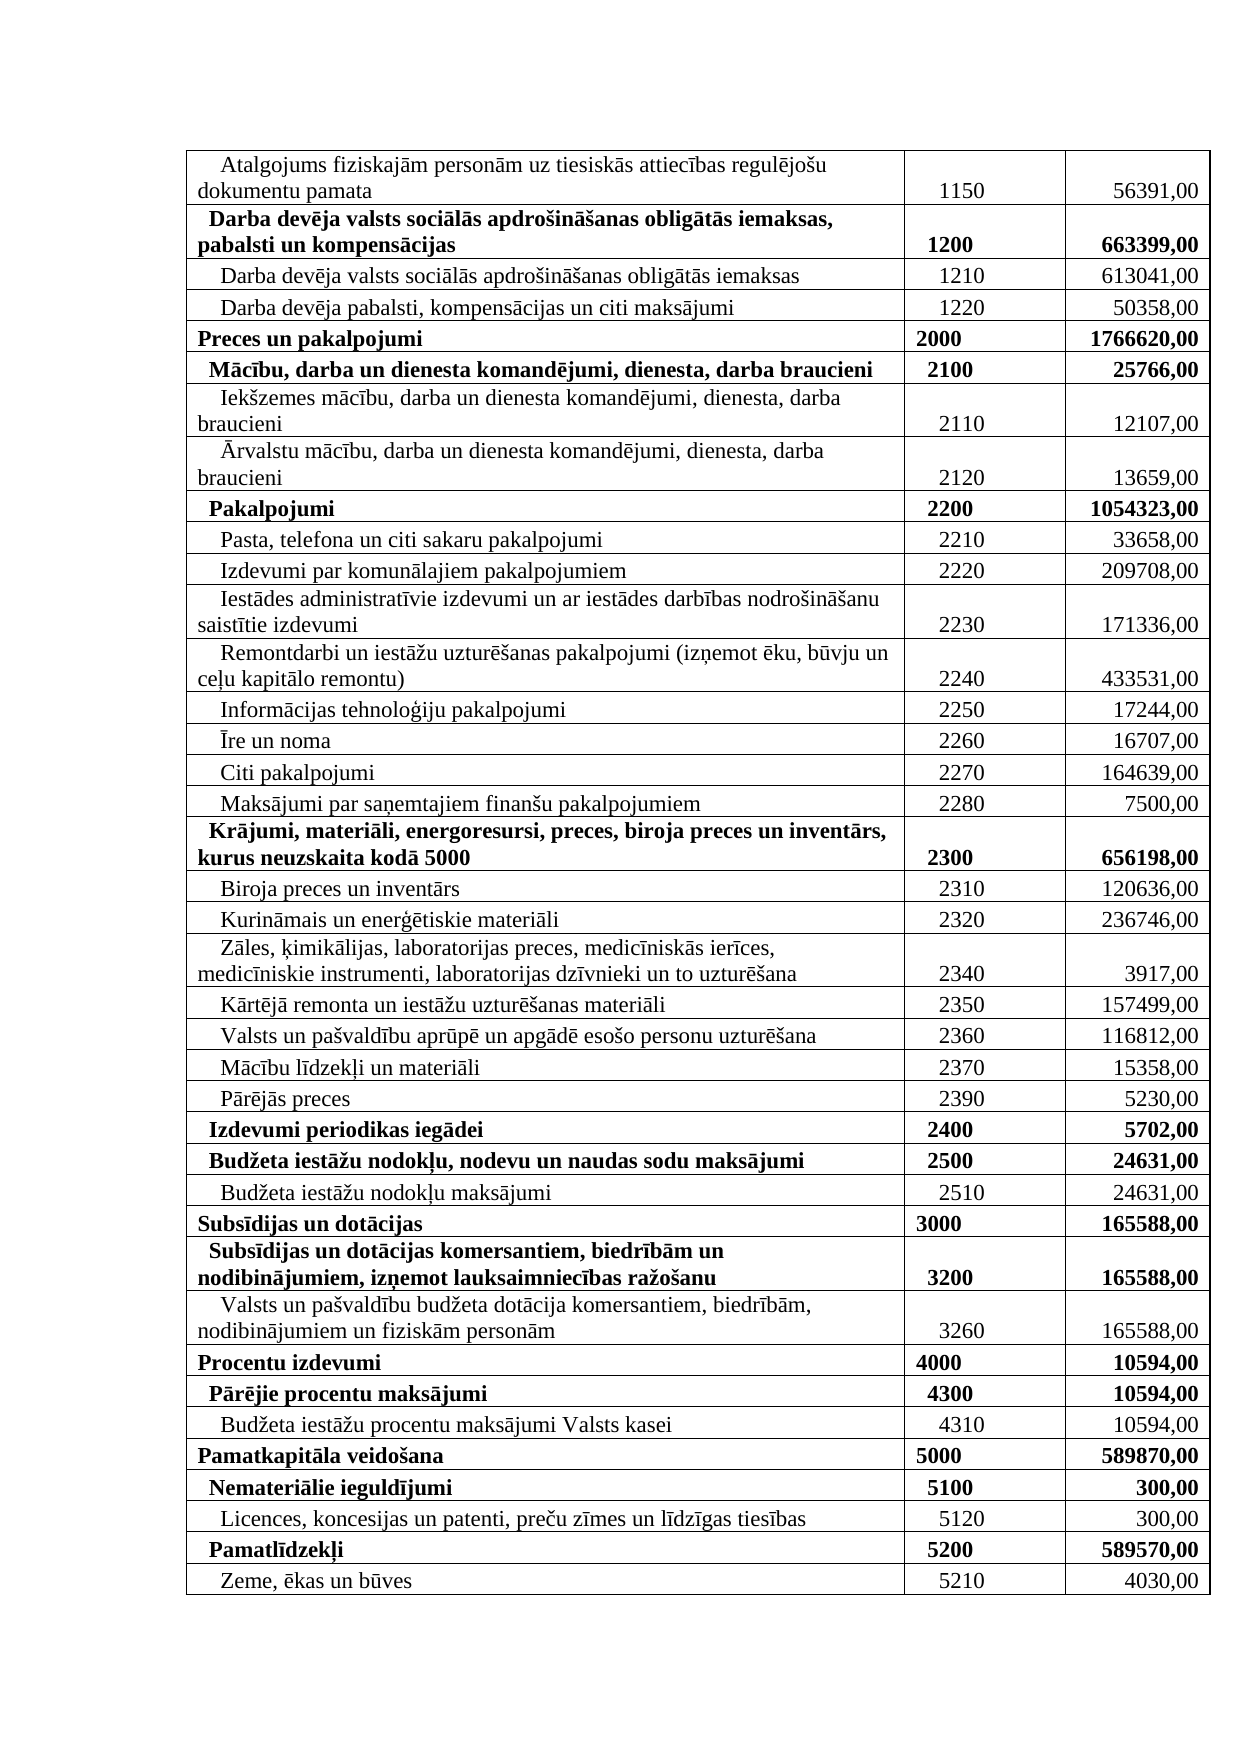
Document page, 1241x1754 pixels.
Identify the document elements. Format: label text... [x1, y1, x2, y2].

table_cell Iestādes administratīvie izdevumi un ar iestādes darbības nodrošināšanu saistītie izdevumi [187, 585, 904, 637]
table_cell 1210 [905, 259, 1065, 289]
table_cell 50358,00 [1066, 290, 1209, 320]
table_cell 613041,00 [1066, 259, 1209, 289]
table_cell 3200 [905, 1237, 1065, 1290]
table_cell 7500,00 [1066, 786, 1209, 816]
table_cell Izdevumi periodikas iegādei [187, 1112, 904, 1142]
table_cell Mācību, darba un dienesta komandējumi, dienesta, darba braucieni [187, 352, 904, 382]
table_cell Darba devēja pabalsti, kompensācijas un citi maksājumi [187, 290, 904, 320]
table_cell 2270 [905, 755, 1065, 785]
table_cell 2260 [905, 724, 1065, 754]
table_cell 116812,00 [1066, 1019, 1209, 1049]
table_cell Remontdarbi un iestāžu uzturēšanas pakalpojumi (izņemot ēku, būvju un ceļu kapitālo remontu) [187, 639, 904, 691]
table_cell 589570,00 [1066, 1532, 1209, 1562]
table_cell Valsts un pašvaldību aprūpē un apgādē esošo personu uzturēšana [187, 1019, 904, 1049]
table_cell 5210 [905, 1564, 1065, 1594]
table_cell Mācību līdzekļi un materiāli [187, 1050, 904, 1080]
table_cell 656198,00 [1066, 817, 1209, 870]
table_cell 15358,00 [1066, 1050, 1209, 1080]
table_cell Pamatlīdzekļi [187, 1532, 904, 1562]
table_cell Izdevumi par komunālajiem pakalpojumiem [187, 554, 904, 584]
table_cell Maksājumi par saņemtajiem finanšu pakalpojumiem [187, 786, 904, 816]
table_cell 2370 [905, 1050, 1065, 1080]
table_cell 165588,00 [1066, 1291, 1209, 1344]
table_cell 2360 [905, 1019, 1065, 1049]
table_cell Licences, koncesijas un patenti, preču zīmes un līdzīgas tiesības [187, 1501, 904, 1531]
table_cell Budžeta iestāžu nodokļu, nodevu un naudas sodu maksājumi [187, 1144, 904, 1174]
table_cell Valsts un pašvaldību budžeta dotācija komersantiem, biedrībām, nodibinājumiem un fiziskām personām [187, 1291, 904, 1344]
table_cell 2240 [905, 639, 1065, 691]
table_cell Subsīdijas un dotācijas komersantiem, biedrībām un nodibinājumiem, izņemot lauksaimniecības ražošanu [187, 1237, 904, 1290]
table_cell 10594,00 [1066, 1407, 1209, 1437]
table_cell Procentu izdevumi [187, 1345, 904, 1375]
table_cell Ārvalstu mācību, darba un dienesta komandējumi, dienesta, darba braucieni [187, 437, 904, 490]
table_cell 120636,00 [1066, 871, 1209, 901]
table_cell 1054323,00 [1066, 491, 1209, 521]
table_cell 5000 [905, 1439, 1065, 1469]
table_cell Darba devēja valsts sociālās apdrošināšanas obligātās iemaksas, pabalsti un kompensācijas [187, 205, 904, 257]
table_cell 25766,00 [1066, 352, 1209, 382]
table_cell 2210 [905, 522, 1065, 552]
table_cell 2100 [905, 352, 1065, 382]
table_cell 4000 [905, 1345, 1065, 1375]
table_cell 17244,00 [1066, 692, 1209, 722]
table_cell 13659,00 [1066, 437, 1209, 490]
table_cell Subsīdijas un dotācijas [187, 1206, 904, 1236]
table_cell Pasta, telefona un citi sakaru pakalpojumi [187, 522, 904, 552]
table_cell Pakalpojumi [187, 491, 904, 521]
table_cell 16707,00 [1066, 724, 1209, 754]
table_cell Citi pakalpojumi [187, 755, 904, 785]
table_cell 2230 [905, 585, 1065, 637]
table_cell Kurināmais un enerģētiskie materiāli [187, 902, 904, 932]
table_cell 10594,00 [1066, 1376, 1209, 1406]
table_cell Īre un noma [187, 724, 904, 754]
table_cell 5230,00 [1066, 1081, 1209, 1111]
table_cell Kārtējā remonta un iestāžu uzturēšanas materiāli [187, 987, 904, 1017]
table_cell 24631,00 [1066, 1144, 1209, 1174]
table_cell 2300 [905, 817, 1065, 870]
table_cell 5120 [905, 1501, 1065, 1531]
table_cell Pārējās preces [187, 1081, 904, 1111]
table_cell 1220 [905, 290, 1065, 320]
table_cell Budžeta iestāžu nodokļu maksājumi [187, 1175, 904, 1205]
table_cell 165588,00 [1066, 1237, 1209, 1290]
table_cell 10594,00 [1066, 1345, 1209, 1375]
table_cell 2220 [905, 554, 1065, 584]
table_cell 4300 [905, 1376, 1065, 1406]
table_cell 165588,00 [1066, 1206, 1209, 1236]
table_cell Nemateriālie ieguldījumi [187, 1470, 904, 1500]
table_cell Krājumi, materiāli, energoresursi, preces, biroja preces un inventārs, kurus neuzskaita kodā 5000 [187, 817, 904, 870]
table_cell 433531,00 [1066, 639, 1209, 691]
table_cell 2000 [905, 321, 1065, 351]
table_cell 3917,00 [1066, 934, 1209, 986]
table_cell 2320 [905, 902, 1065, 932]
table_cell 12107,00 [1066, 384, 1209, 436]
table_cell 24631,00 [1066, 1175, 1209, 1205]
table_cell Preces un pakalpojumi [187, 321, 904, 351]
table_cell 1766620,00 [1066, 321, 1209, 351]
table_cell 2280 [905, 786, 1065, 816]
table_cell 33658,00 [1066, 522, 1209, 552]
table_cell 4030,00 [1066, 1564, 1209, 1594]
table_cell 5100 [905, 1470, 1065, 1500]
table_cell 1200 [905, 205, 1065, 257]
table_cell 2500 [905, 1144, 1065, 1174]
table_cell 300,00 [1066, 1470, 1209, 1500]
table_cell 2110 [905, 384, 1065, 436]
table_cell 2350 [905, 987, 1065, 1017]
table_cell 2340 [905, 934, 1065, 986]
table_cell 56391,00 [1066, 151, 1209, 204]
table_cell Darba devēja valsts sociālās apdrošināšanas obligātās iemaksas [187, 259, 904, 289]
table_cell 164639,00 [1066, 755, 1209, 785]
table_cell 2510 [905, 1175, 1065, 1205]
table_cell 2400 [905, 1112, 1065, 1142]
table_cell 157499,00 [1066, 987, 1209, 1017]
table_cell 300,00 [1066, 1501, 1209, 1531]
table_cell 5702,00 [1066, 1112, 1209, 1142]
table_cell Pamatkapitāla veidošana [187, 1439, 904, 1469]
table_cell 209708,00 [1066, 554, 1209, 584]
table_cell Iekšzemes mācību, darba un dienesta komandējumi, dienesta, darba braucieni [187, 384, 904, 436]
table_cell 2200 [905, 491, 1065, 521]
table_cell Pārējie procentu maksājumi [187, 1376, 904, 1406]
table_cell 589870,00 [1066, 1439, 1209, 1469]
table_cell 3000 [905, 1206, 1065, 1236]
table_cell 4310 [905, 1407, 1065, 1437]
table_cell 236746,00 [1066, 902, 1209, 932]
table_cell Biroja preces un inventārs [187, 871, 904, 901]
table_cell 2250 [905, 692, 1065, 722]
table_cell 1150 [905, 151, 1065, 204]
table_cell 171336,00 [1066, 585, 1209, 637]
table_cell Budžeta iestāžu procentu maksājumi Valsts kasei [187, 1407, 904, 1437]
table_cell 663399,00 [1066, 205, 1209, 257]
table_cell Informācijas tehnoloģiju pakalpojumi [187, 692, 904, 722]
table_cell 5200 [905, 1532, 1065, 1562]
table_cell 2310 [905, 871, 1065, 901]
table_cell Atalgojums fiziskajām personām uz tiesiskās attiecības regulējošu dokumentu pamata [187, 151, 904, 204]
table_cell Zāles, ķimikālijas, laboratorijas preces, medicīniskās ierīces, medicīniskie instrumenti, laboratorijas dzīvnieki un to uzturēšana [187, 934, 904, 986]
table_cell 2390 [905, 1081, 1065, 1111]
table_cell 2120 [905, 437, 1065, 490]
table_cell 3260 [905, 1291, 1065, 1344]
table_cell Zeme, ēkas un būves [187, 1564, 904, 1594]
